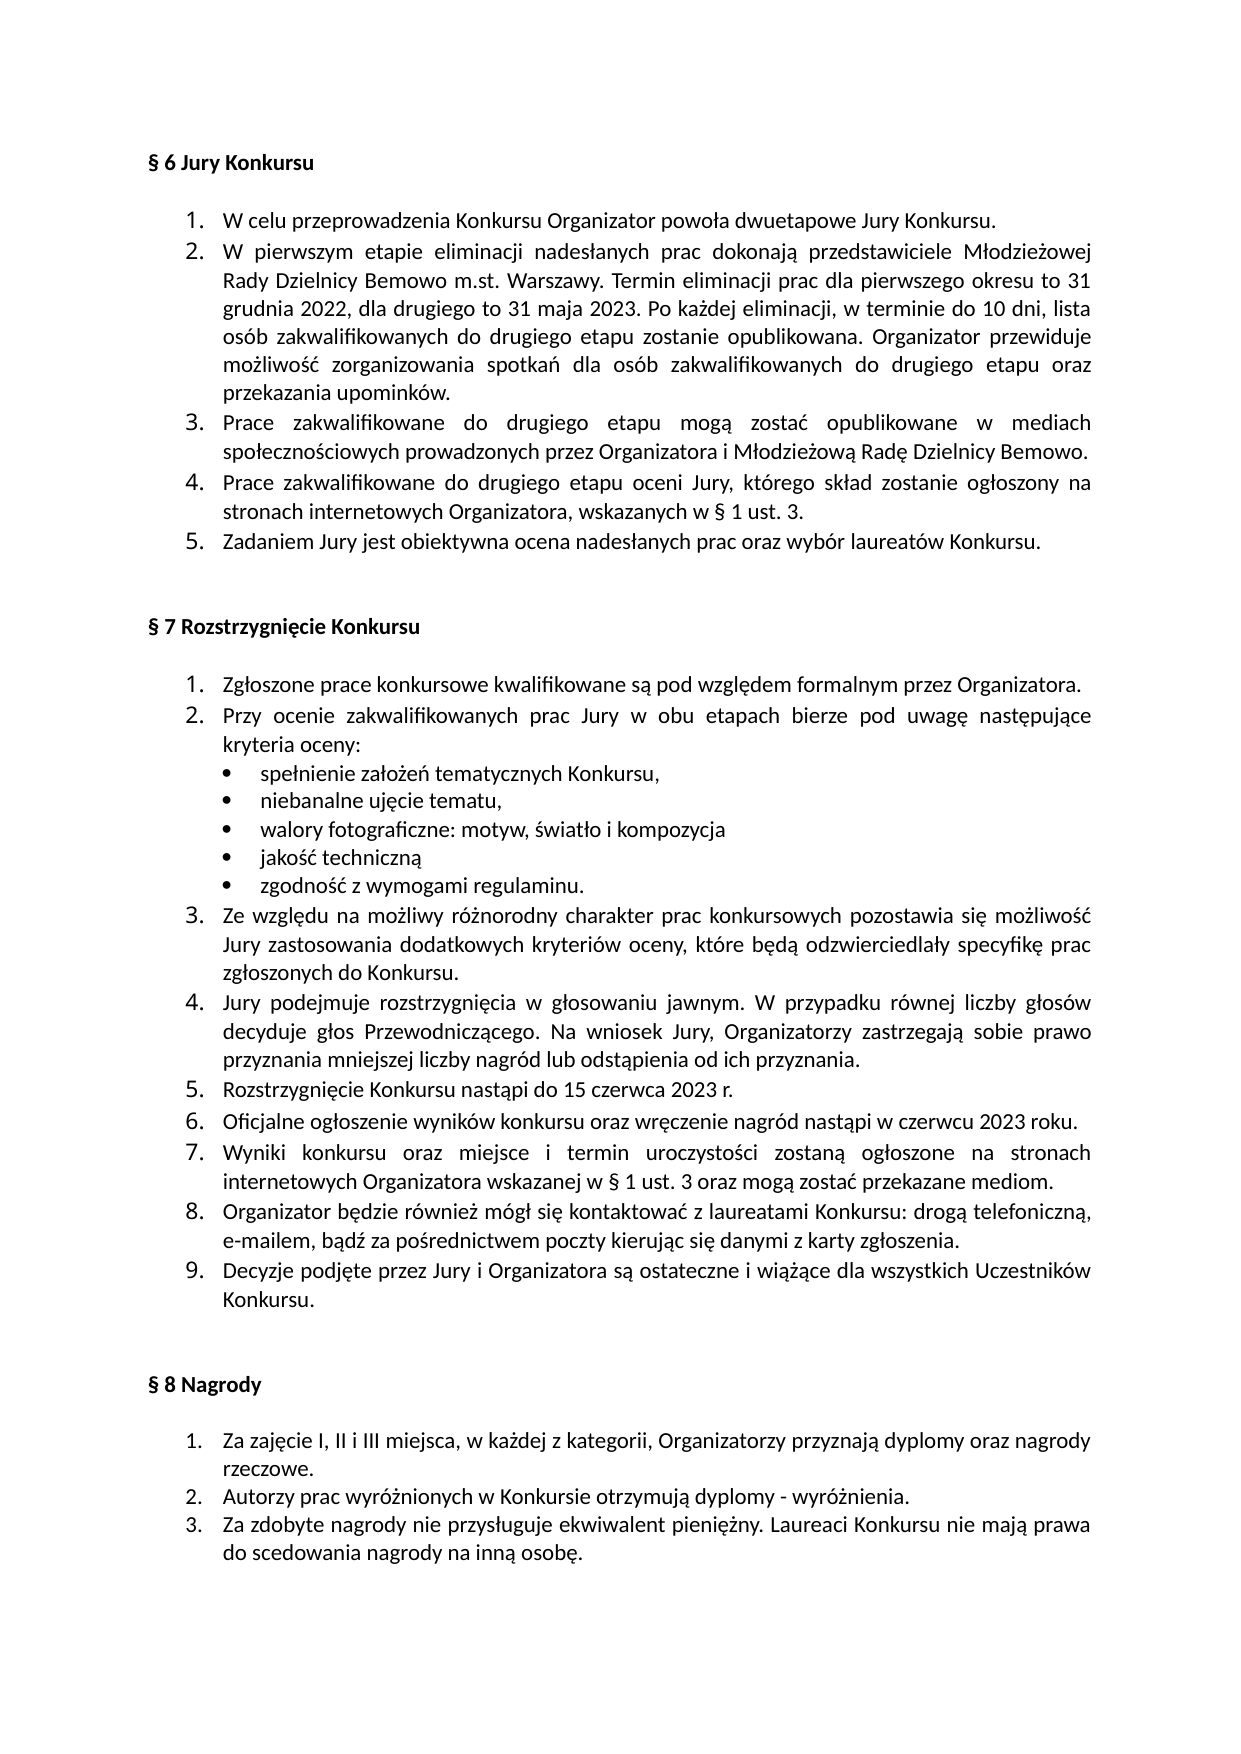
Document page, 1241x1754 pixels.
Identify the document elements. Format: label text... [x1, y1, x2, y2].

list Wyniki konkursu oraz miejsce i termin uroczystości zostaną ogłoszone na stronach internetowych Organizatora wskazanej w § 1 ust. 3 oraz mogą zostać przekazane mediom. [185, 1136, 1093, 1195]
list Przy ocenie zakwalifikowanych prac Jury w obu etapach bierze pod uwagę następujące kryteria oceny: [185, 699, 1093, 759]
list jakość techniczną [223, 843, 1093, 871]
list Prace zakwalifikowane do drugiego etapu oceni Jury, którego skład zostanie ogłoszony na stronach internetowych Organizatora, wskazanych w § 1 ust. 3. [185, 466, 1093, 525]
list Za zajęcie I, II i III miejsca, w każdej z kategorii, Organizatorzy przyznają dyplomy oraz nagrody rzeczowe. [185, 1426, 1093, 1482]
list walory fotograficzne: motyw, światło i kompozycja [223, 815, 1093, 843]
list Zgłoszone prace konkursowe kwalifikowane są pod względem formalnym przez Organizatora. [185, 668, 1093, 699]
list Decyzje podjęte przez Jury i Organizatora są ostateczne i wiążące dla wszystkich Uczestników Konkursu. [185, 1254, 1093, 1314]
text § 7 Rozstrzygnięcie Konkursu [148, 612, 1093, 640]
list W pierwszym etapie eliminacji nadesłanych prac dokonają przedstawiciele Młodzieżowej Rady Dzielnicy Bemowo m.st. Warszawy. Termin eliminacji prac dla pierwszego okresu to 31 grudnia 2022, dla drugiego to 31 maja 2023. Po każdej eliminacji, w terminie do 10 dni, lista osób zakwalifikowanych do drugiego etapu zostanie opublikowana. Organizator przewiduje możliwość zorganizowania spotkań dla osób zakwalifikowanych do drugiego etapu oraz przekazania upominków. [185, 235, 1093, 406]
list Oficjalne ogłoszenie wyników konkursu oraz wręczenie nagród nastąpi w czerwcu 2023 roku. [185, 1104, 1093, 1136]
list Ze względu na możliwy różnorodny charakter prac konkursowych pozostawia się możliwość Jury zastosowania dodatkowych kryteriów oceny, które będą odzwierciedlały specyfikę prac zgłoszonych do Konkursu. [185, 899, 1093, 986]
list spełnienie założeń tematycznych Konkursu, [223, 759, 1093, 787]
list niebanalne ujęcie tematu, [223, 787, 1093, 815]
list Autorzy prac wyróżnionych w Konkursie otrzymują dyplomy - wyróżnienia. [185, 1482, 1093, 1510]
list Za zdobyte nagrody nie przysługuje ekwiwalent pieniężny. Laureaci Konkursu nie mają prawa do scedowania nagrody na inną osobę. [185, 1510, 1093, 1566]
list W celu przeprowadzenia Konkursu Organizator powoła dwuetapowe Jury Konkursu. [185, 204, 1093, 235]
list Zadaniem Jury jest obiektywna ocena nadesłanych prac oraz wybór laureatów Konkursu. [185, 525, 1093, 556]
list Organizator będzie również mógł się kontaktować z laureatami Konkursu: drogą telefoniczną, e-mailem, bądź za pośrednictwem poczty kierując się danymi z karty zgłoszenia. [185, 1195, 1093, 1254]
list Jury podejmuje rozstrzygnięcia w głosowaniu jawnym. W przypadku równej liczby głosów decyduje głos Przewodniczącego. Na wniosek Jury, Organizatorzy zastrzegają sobie prawo przyznania mniejszej liczby nagród lub odstąpienia od ich przyznania. [185, 986, 1093, 1073]
list zgodność z wymogami regulaminu. [223, 871, 1093, 899]
text § 8 Nagrody [148, 1370, 1093, 1398]
text § 6 Jury Konkursu [148, 148, 1093, 176]
list Prace zakwalifikowane do drugiego etapu mogą zostać opublikowane w mediach społecznościowych prowadzonych przez Organizatora i Młodzieżową Radę Dzielnicy Bemowo. [185, 406, 1093, 466]
list Rozstrzygnięcie Konkursu nastąpi do 15 czerwca 2023 r. [185, 1073, 1093, 1104]
